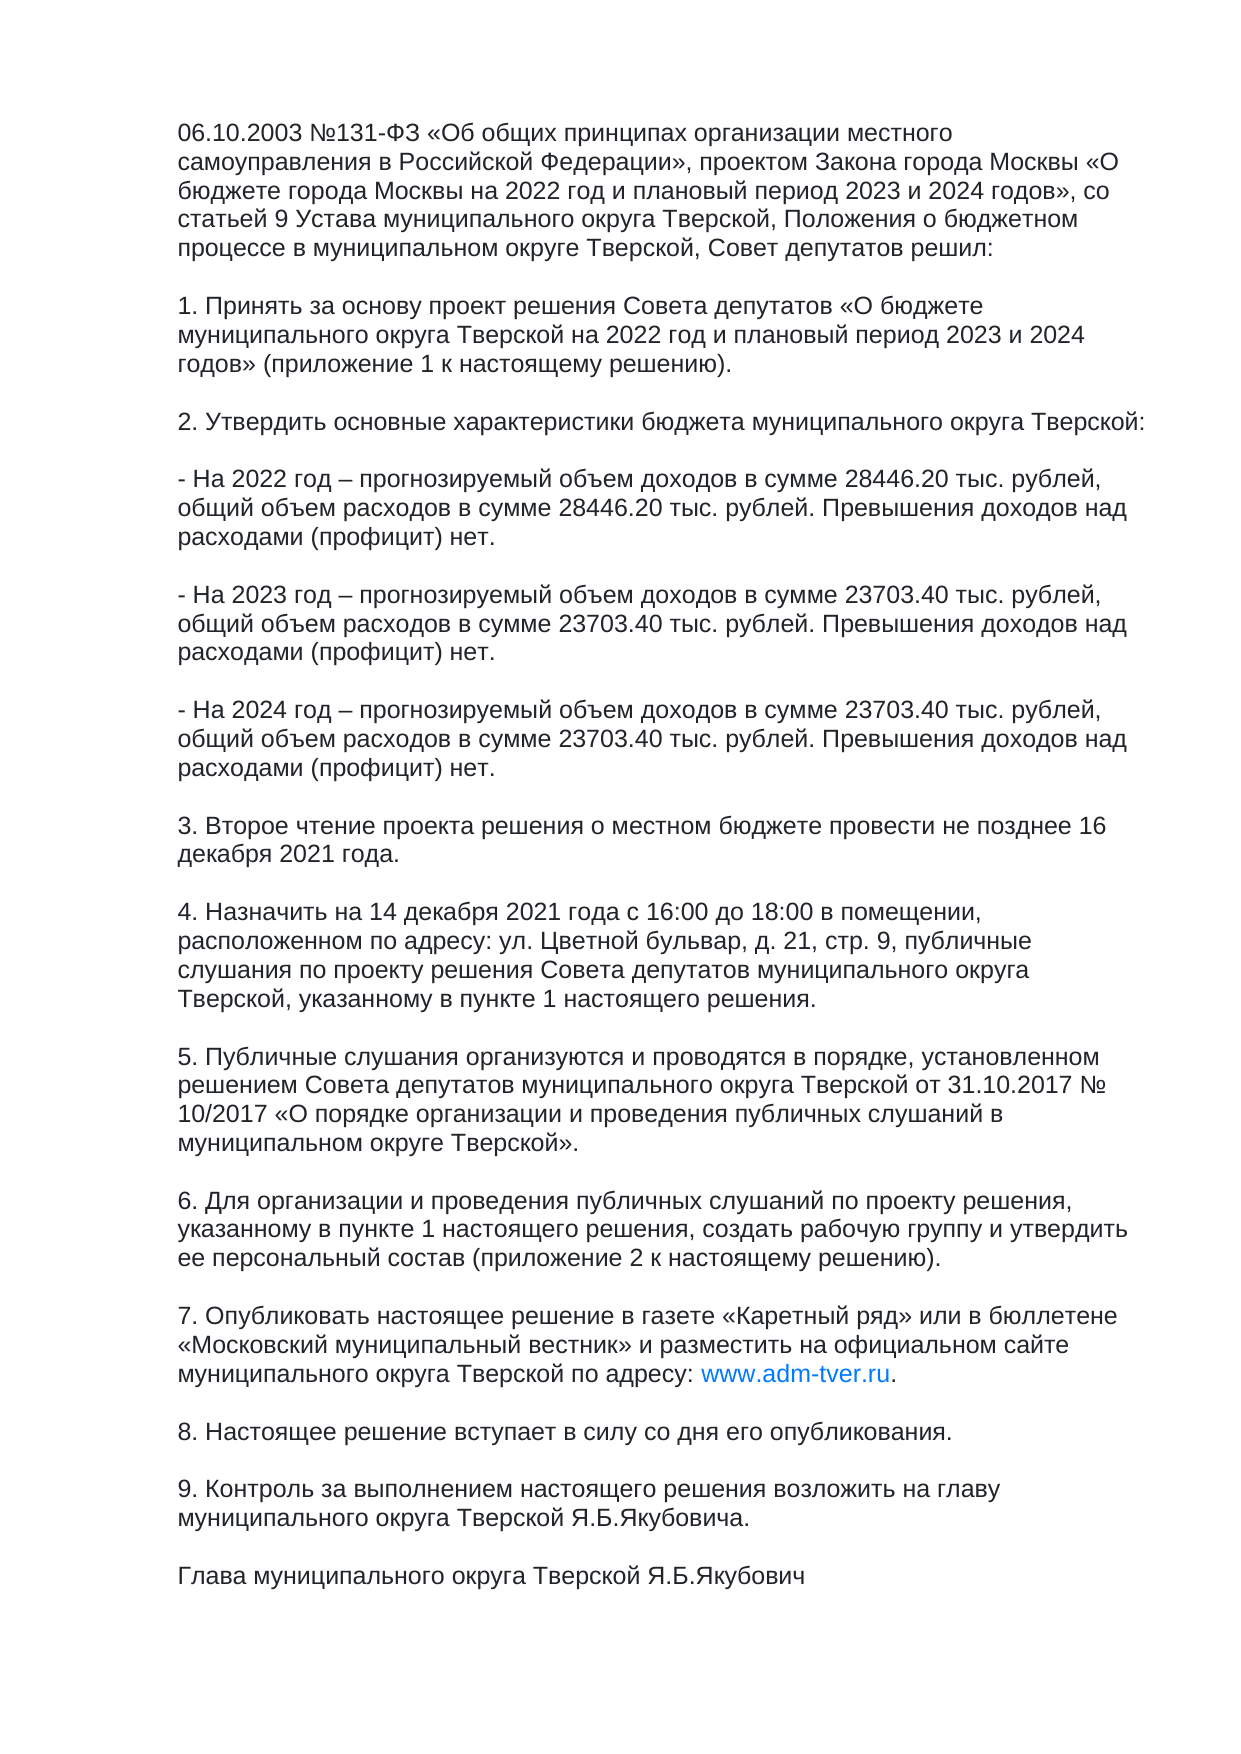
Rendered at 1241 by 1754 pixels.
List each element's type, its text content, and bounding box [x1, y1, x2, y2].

text - На 2023 год – прогнозируемый объем доходов в сумме 23703.40 тыс. рублей, общий объем расходов в сумме 23703.40 тыс. рублей. Превышения доходов над расходами (профицит) нет. [177, 580, 1152, 666]
text 5. Публичные слушания организуются и проводятся в порядке, установленном решением Совета депутатов муниципального округа Тверской от 31.10.2017 № 10/2017 «О порядке организации и проведения публичных слушаний в муниципальном округе Тверской». [177, 1041, 1152, 1156]
text 8. Настоящее решение вступает в силу со дня его опубликования. [177, 1416, 1152, 1445]
text 7. Опубликовать настоящее решение в газете «Каретный ряд» или в бюллетене «Московский муниципальный вестник» и разместить на официальном сайте муниципального округа Тверской по адресу: www.adm-tver.ru. [177, 1301, 1152, 1387]
text - На 2022 год – прогнозируемый объем доходов в сумме 28446.20 тыс. рублей, общий объем расходов в сумме 28446.20 тыс. рублей. Превышения доходов над расходами (профицит) нет. [177, 464, 1152, 551]
text 2. Утвердить основные характеристики бюджета муниципального округа Тверской: [177, 406, 1152, 435]
text Глава муниципального округа Тверской Я.Б.Якубович [177, 1561, 1152, 1590]
text 3. Второе чтение проекта решения о местном бюджете провести не позднее 16 декабря 2021 года. [177, 811, 1152, 868]
text - На 2024 год – прогнозируемый объем доходов в сумме 23703.40 тыс. рублей, общий объем расходов в сумме 23703.40 тыс. рублей. Превышения доходов над расходами (профицит) нет. [177, 695, 1152, 781]
text 9. Контроль за выполнением настоящего решения возложить на главу муниципального округа Тверской Я.Б.Якубовича. [177, 1474, 1152, 1532]
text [177, 118, 1152, 262]
text 6. Для организации и проведения публичных слушаний по проекту решения, указанному в пункте 1 настоящего решения, создать рабочую группу и утвердить ее персональный состав (приложение 2 к настоящему решению). [177, 1186, 1152, 1272]
text 1. Принять за основу проект решения Совета депутатов «О бюджете муниципального округа Тверской на 2022 год и плановый период 2023 и 2024 годов» (приложение 1 к настоящему решению). [177, 291, 1152, 377]
text 4. Назначить на 14 декабря 2021 года c 16:00 до 18:00 в помещении, расположенном по адресу: ул. Цветной бульвар, д. 21, стр. 9, публичные слушания по проекту решения Совета депутатов муниципального округа Тверской, указанному в пункте 1 настоящего решения. [177, 897, 1152, 1012]
